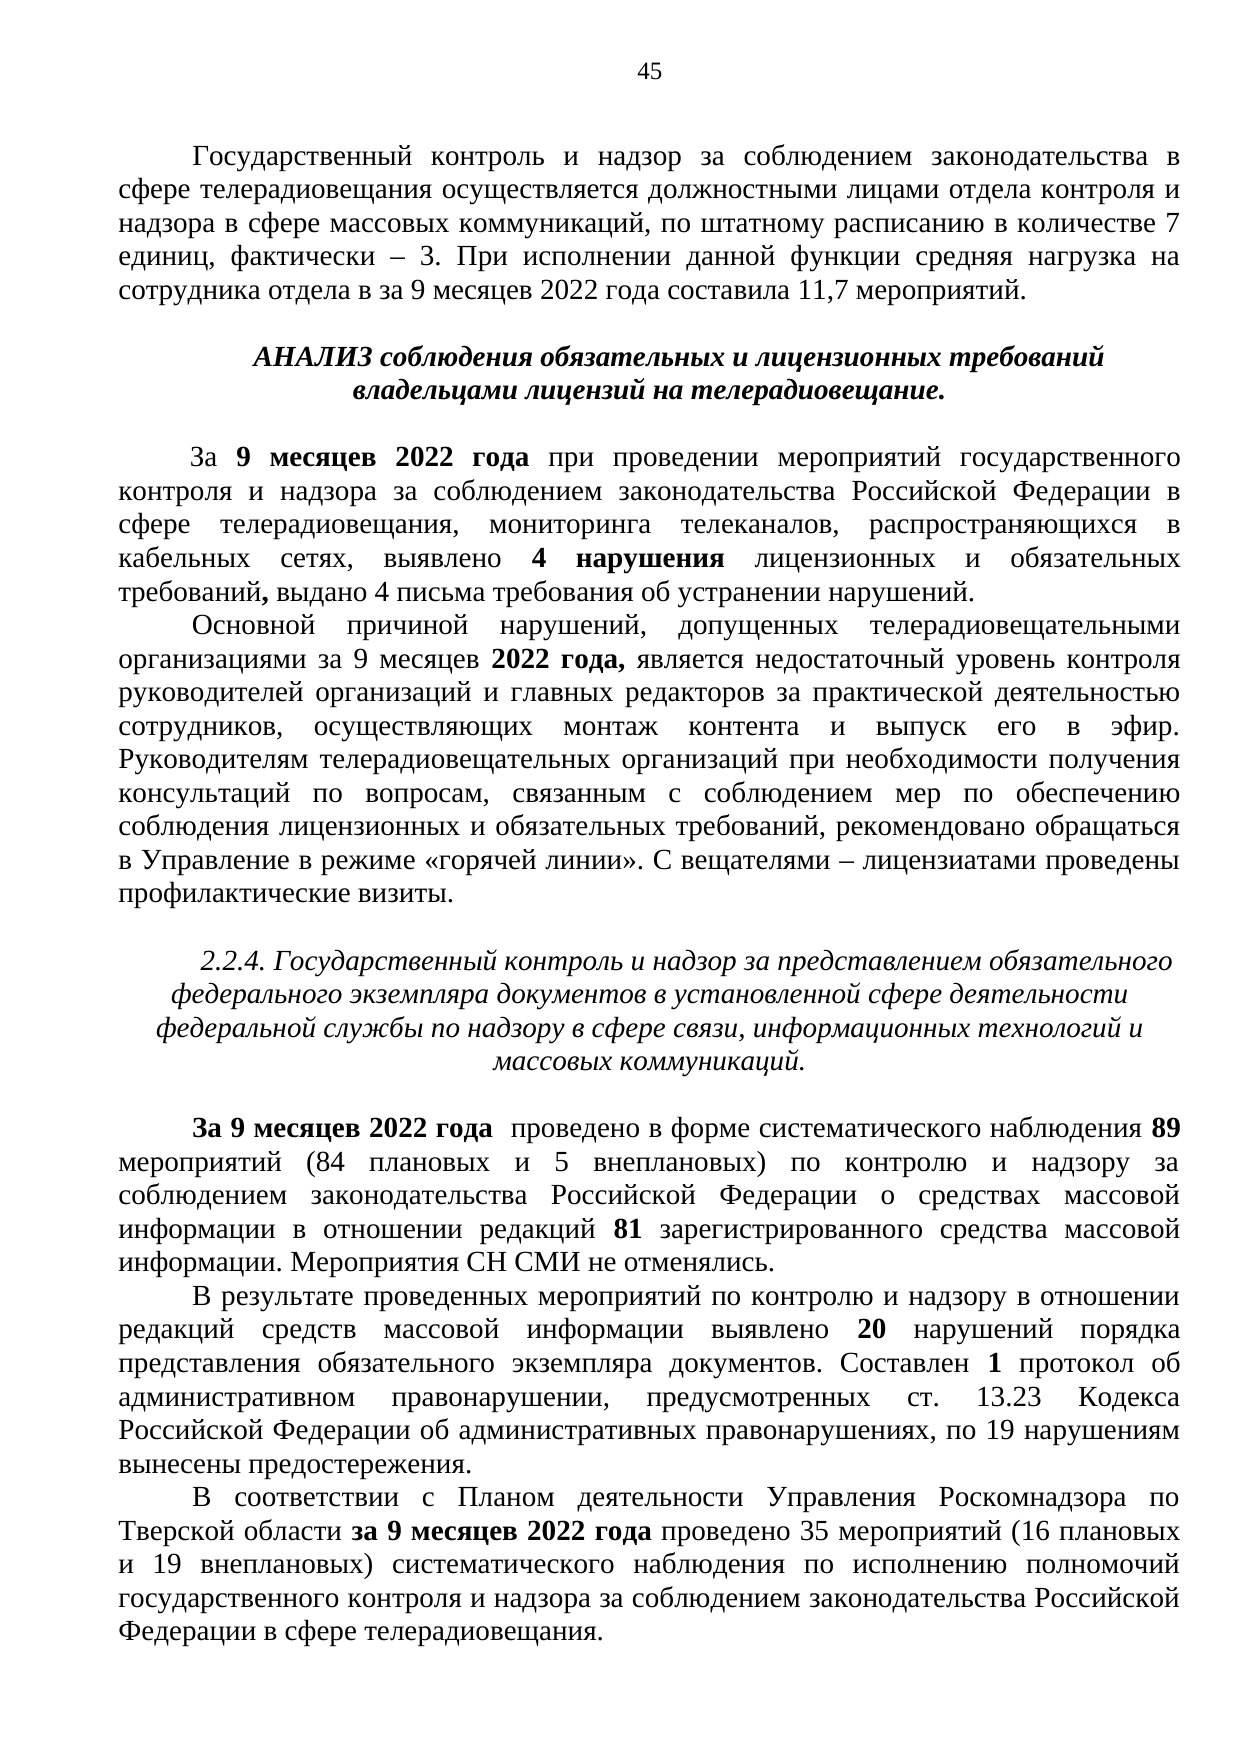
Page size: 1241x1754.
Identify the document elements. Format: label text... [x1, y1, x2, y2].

text За 9 месяцев 2022 года при проведении мероприятий государственного контроля и надзора за соблюдением законодательства Российской Федерации в сфере телерадиовещания, мониторинга телеканалов, распространяющихся в кабельных сетях, выявлено 4 нарушения лицензионных и обязательных требований, выдано 4 письма требования об устранении нарушений. [118, 439, 1181, 607]
text Основной причиной нарушений, допущенных телерадиовещательными организациями за 9 месяцев 2022 года, является недостаточный уровень контроля руководителей организаций и главных редакторов за практической деятельностью сотрудников, осуществляющих монтаж контента и выпуск его в эфир. Руководителям телерадиовещательных организаций при необходимости получения консультаций по вопросам, связанным с соблюдением мер по обеспечению соблюдения лицензионных и обязательных требований, рекомендовано обращаться в Управление в режиме «горячей линии». С вещателями – лицензиатами проведены профилактические визиты. [118, 607, 1181, 909]
text В результате проведенных мероприятий по контролю и надзору в отношении редакций средств массовой информации выявлено 20 нарушений порядка представления обязательного экземпляра документов. Составлен 1 протокол об административном правонарушении, предусмотренных ст. 13.23 Кодекса Российской Федерации об административных правонарушениях, по 19 нарушениям вынесены предостережения. [118, 1278, 1181, 1479]
text 2.2.4. Государственный контроль и надзор за представлением обязательного федерального экземпляра документов в установленной сфере деятельности федеральной службы по надзору в сфере связи, информационных технологий и массовых коммуникаций. [118, 943, 1181, 1077]
text Государственный контроль и надзор за соблюдением законодательства в сфере телерадиовещания осуществляется должностными лицами отдела контроля и надзора в сфере массовых коммуникаций, по штатному расписанию в количестве 7 единиц, фактически – 3. При исполнении данной функции средняя нагрузка на сотрудника отдела в за 9 месяцев 2022 года составила 11,7 мероприятий. [118, 138, 1181, 305]
text За 9 месяцев 2022 года проведено в форме систематического наблюдения 89 мероприятий (84 плановых и 5 внеплановых) по контролю и надзору за соблюдением законодательства Российской Федерации о средствах массовой информации в отношении редакций 81 зарегистрированного средства массовой информации. Мероприятия СН СМИ не отменялись. [118, 1110, 1181, 1278]
text В соответствии с Планом деятельности Управления Роскомнадзора по Тверской области за 9 месяцев 2022 года проведено 35 мероприятий (16 плановых и 19 внеплановых) систематического наблюдения по исполнению полномочий государственного контроля и надзора за соблюдением законодательства Российской Федерации в сфере телерадиовещания. [118, 1479, 1181, 1647]
text АНАЛИЗ соблюдения обязательных и лицензионных требований владельцами лицензий на телерадиовещание. [118, 339, 1181, 406]
